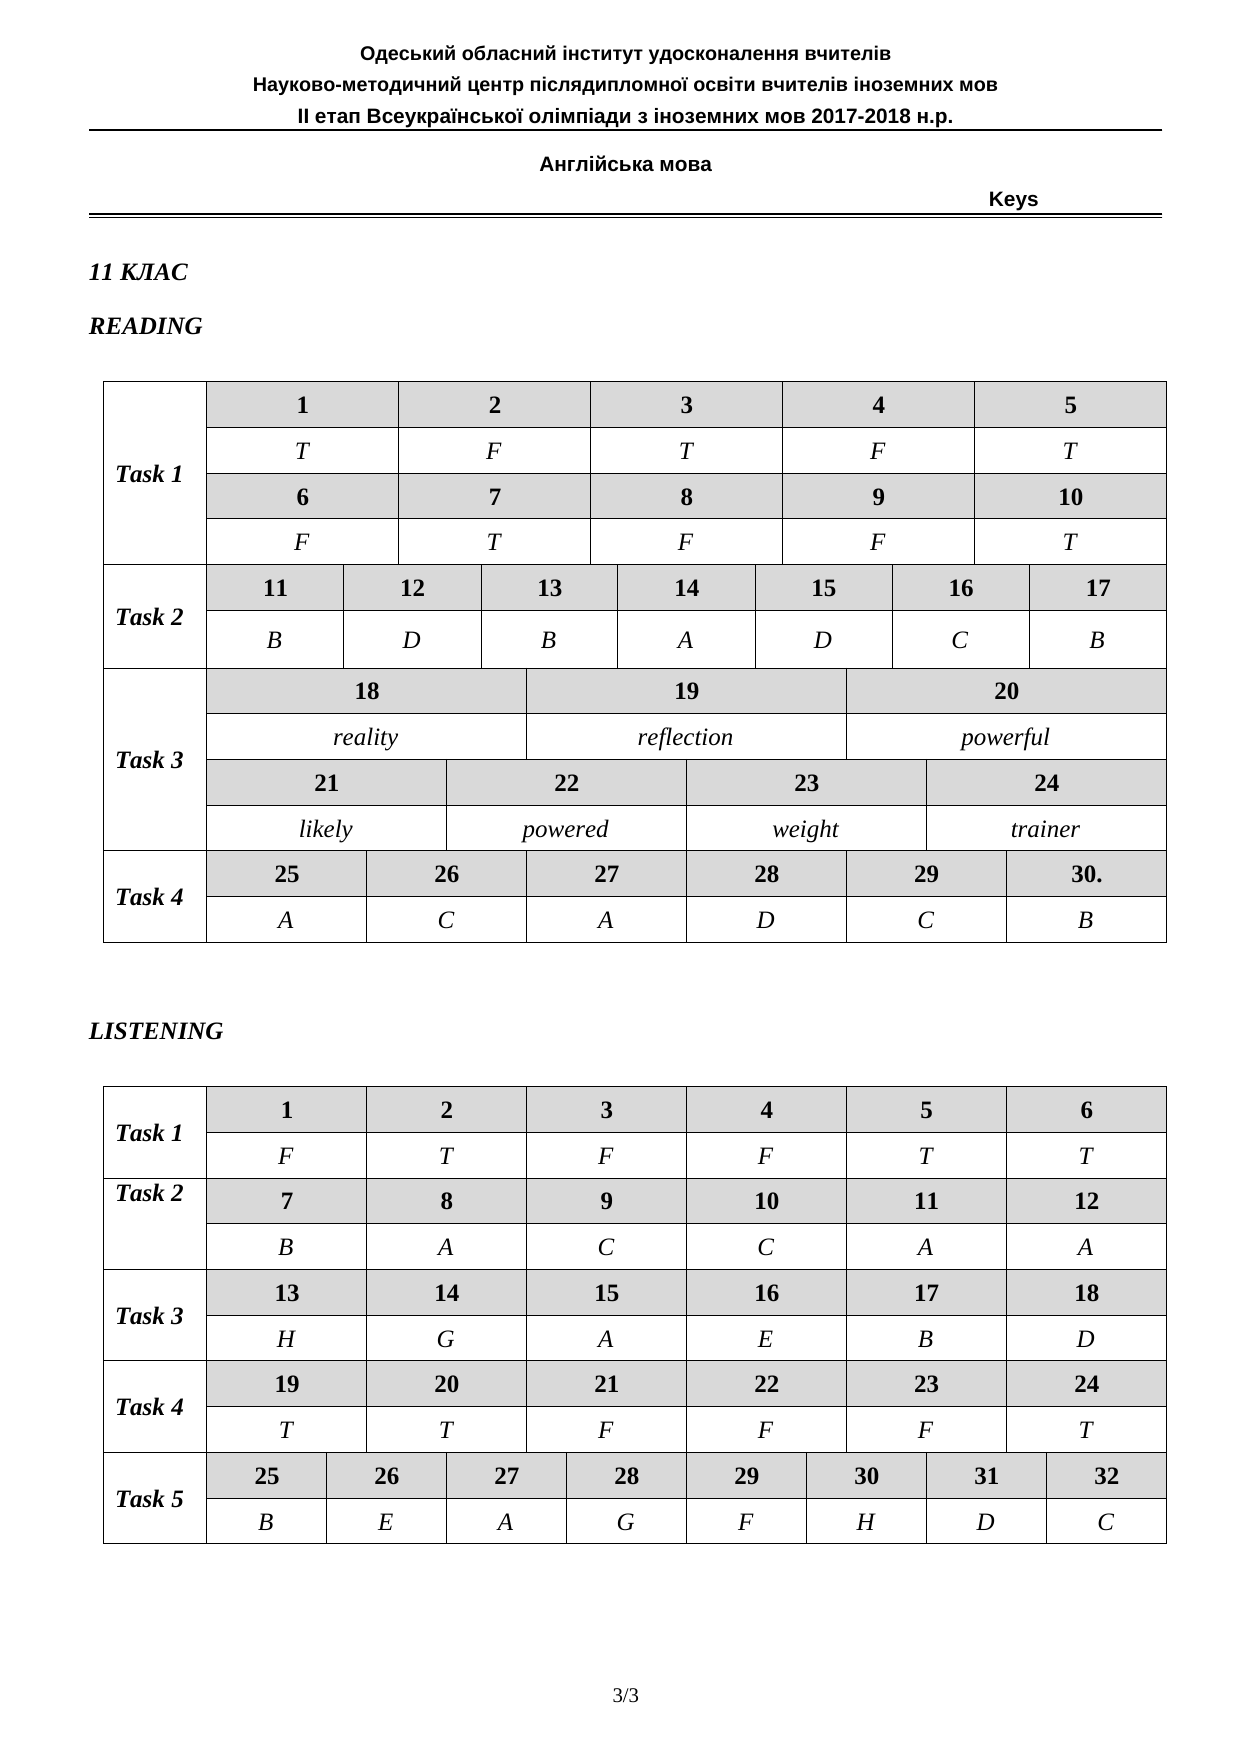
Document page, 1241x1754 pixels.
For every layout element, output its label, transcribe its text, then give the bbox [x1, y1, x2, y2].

table_cell Task 3 [104, 1270, 206, 1360]
table_cell C [527, 1224, 686, 1269]
table_cell B [1030, 611, 1166, 667]
table_cell 27 [447, 1453, 566, 1498]
table_cell 12 [1007, 1179, 1166, 1223]
table_cell B [847, 1316, 1006, 1360]
table_cell F [687, 1133, 846, 1177]
table_cell T [367, 1407, 526, 1452]
table_cell A [527, 1316, 686, 1360]
table_cell D [1007, 1316, 1166, 1360]
table_cell 9 [783, 474, 974, 518]
table_cell B [207, 611, 343, 667]
table_cell F [783, 519, 974, 564]
table_cell 30 [807, 1453, 926, 1498]
table_cell C [367, 897, 526, 942]
table_cell 29 [687, 1453, 806, 1498]
table_cell C [893, 611, 1029, 667]
table_header 6 [1007, 1087, 1166, 1132]
table_cell 17 [1030, 565, 1166, 610]
table_header 4 [687, 1087, 846, 1132]
table_header 4 [783, 382, 974, 427]
table_cell 23 [687, 760, 926, 805]
table_cell 21 [527, 1361, 686, 1406]
table_cell C [847, 897, 1006, 942]
table_cell D [344, 611, 481, 667]
table_cell H [807, 1499, 926, 1543]
table_cell E [327, 1499, 446, 1543]
table_cell T [367, 1133, 526, 1177]
table_cell Task 5 [104, 1453, 206, 1543]
table_cell C [1047, 1499, 1166, 1543]
table_cell Task 2 [104, 565, 206, 667]
table_header 2 [367, 1087, 526, 1132]
table_cell B [207, 1224, 366, 1269]
table_header 1 [207, 1087, 366, 1132]
table_header Task 1 [104, 1087, 206, 1177]
table_cell 18 [1007, 1270, 1166, 1315]
table_cell E [687, 1316, 846, 1360]
text LISTENING [89, 1016, 1162, 1045]
table_cell F [399, 428, 590, 473]
table_cell 25 [207, 851, 366, 896]
table_cell 25 [207, 1453, 326, 1498]
table_cell F [687, 1499, 806, 1543]
table_cell 14 [367, 1270, 526, 1315]
table_cell reflection [527, 714, 846, 759]
table_cell 20 [847, 669, 1166, 713]
table_cell 26 [327, 1453, 446, 1498]
table_cell 26 [367, 851, 526, 896]
table_cell H [207, 1316, 366, 1360]
table_cell powered [447, 806, 686, 850]
table_cell G [367, 1316, 526, 1360]
table_header 1 [207, 382, 398, 427]
table_cell weight [687, 806, 926, 850]
table_cell powerful [847, 714, 1166, 759]
table_cell reality [207, 714, 526, 759]
table_cell F [207, 1133, 366, 1177]
table_cell T [207, 428, 398, 473]
table_cell T [591, 428, 782, 473]
table_cell likely [207, 806, 446, 850]
table_cell F [847, 1407, 1006, 1452]
table_cell 10 [975, 474, 1166, 518]
table_cell 15 [756, 565, 892, 610]
table_cell 13 [207, 1270, 366, 1315]
table_cell T [975, 428, 1166, 473]
table_cell A [847, 1224, 1006, 1269]
table_cell T [847, 1133, 1006, 1177]
table_cell 18 [207, 669, 526, 713]
table_cell F [527, 1133, 686, 1177]
table_cell A [207, 897, 366, 942]
text 11 КЛАС [89, 257, 1162, 286]
table_cell T [399, 519, 590, 564]
table_cell 9 [527, 1179, 686, 1223]
table_cell F [783, 428, 974, 473]
table_cell F [591, 519, 782, 564]
table_cell 24 [927, 760, 1166, 805]
table_cell 23 [847, 1361, 1006, 1406]
table_cell A [527, 897, 686, 942]
table_cell F [687, 1407, 846, 1452]
table_cell B [1007, 897, 1166, 942]
table_cell D [687, 897, 846, 942]
table_cell 11 [207, 565, 343, 610]
table_cell 22 [447, 760, 686, 805]
table_cell A [367, 1224, 526, 1269]
table_cell D [927, 1499, 1046, 1543]
table_header 3 [591, 382, 782, 427]
table_cell Task 4 [104, 851, 206, 942]
table_cell T [207, 1407, 366, 1452]
table_cell D [756, 611, 892, 667]
table_cell A [618, 611, 755, 667]
table_header Task 1 [104, 382, 206, 564]
table_cell 10 [687, 1179, 846, 1223]
table_cell F [527, 1407, 686, 1452]
table_cell Task 4 [104, 1361, 206, 1452]
table_cell 29 [847, 851, 1006, 896]
table_cell 32 [1047, 1453, 1166, 1498]
table_header 5 [847, 1087, 1006, 1132]
table_cell 8 [367, 1179, 526, 1223]
table_cell C [687, 1224, 846, 1269]
table_header 3 [527, 1087, 686, 1132]
table_cell 17 [847, 1270, 1006, 1315]
table_header 5 [975, 382, 1166, 427]
table_cell 30. [1007, 851, 1166, 896]
table_cell 22 [687, 1361, 846, 1406]
table_cell T [1007, 1133, 1166, 1177]
table_cell 21 [207, 760, 446, 805]
table_cell T [975, 519, 1166, 564]
table_cell 16 [687, 1270, 846, 1315]
table_cell 19 [527, 669, 846, 713]
table_cell 28 [687, 851, 846, 896]
table_cell A [1007, 1224, 1166, 1269]
table_cell 31 [927, 1453, 1046, 1498]
table_cell 15 [527, 1270, 686, 1315]
table_cell 11 [847, 1179, 1006, 1223]
table_cell 6 [207, 474, 398, 518]
table_cell 7 [399, 474, 590, 518]
table_cell 14 [618, 565, 755, 610]
table_cell 28 [567, 1453, 686, 1498]
table_cell G [567, 1499, 686, 1543]
table_cell A [447, 1499, 566, 1543]
table_cell T [1007, 1407, 1166, 1452]
table_cell B [207, 1499, 326, 1543]
table_cell 24 [1007, 1361, 1166, 1406]
table_cell 7 [207, 1179, 366, 1223]
table_cell 16 [893, 565, 1029, 610]
table_cell Task 2 [104, 1179, 206, 1269]
table_cell 20 [367, 1361, 526, 1406]
table_cell 8 [591, 474, 782, 518]
table_cell 13 [482, 565, 617, 610]
table_cell 27 [527, 851, 686, 896]
table_cell 12 [344, 565, 481, 610]
table_header 2 [399, 382, 590, 427]
table_cell 19 [207, 1361, 366, 1406]
table_cell B [482, 611, 617, 667]
text READING [89, 311, 1162, 340]
table_cell trainer [927, 806, 1166, 850]
table_cell F [207, 519, 398, 564]
table_cell Task 3 [104, 669, 206, 850]
